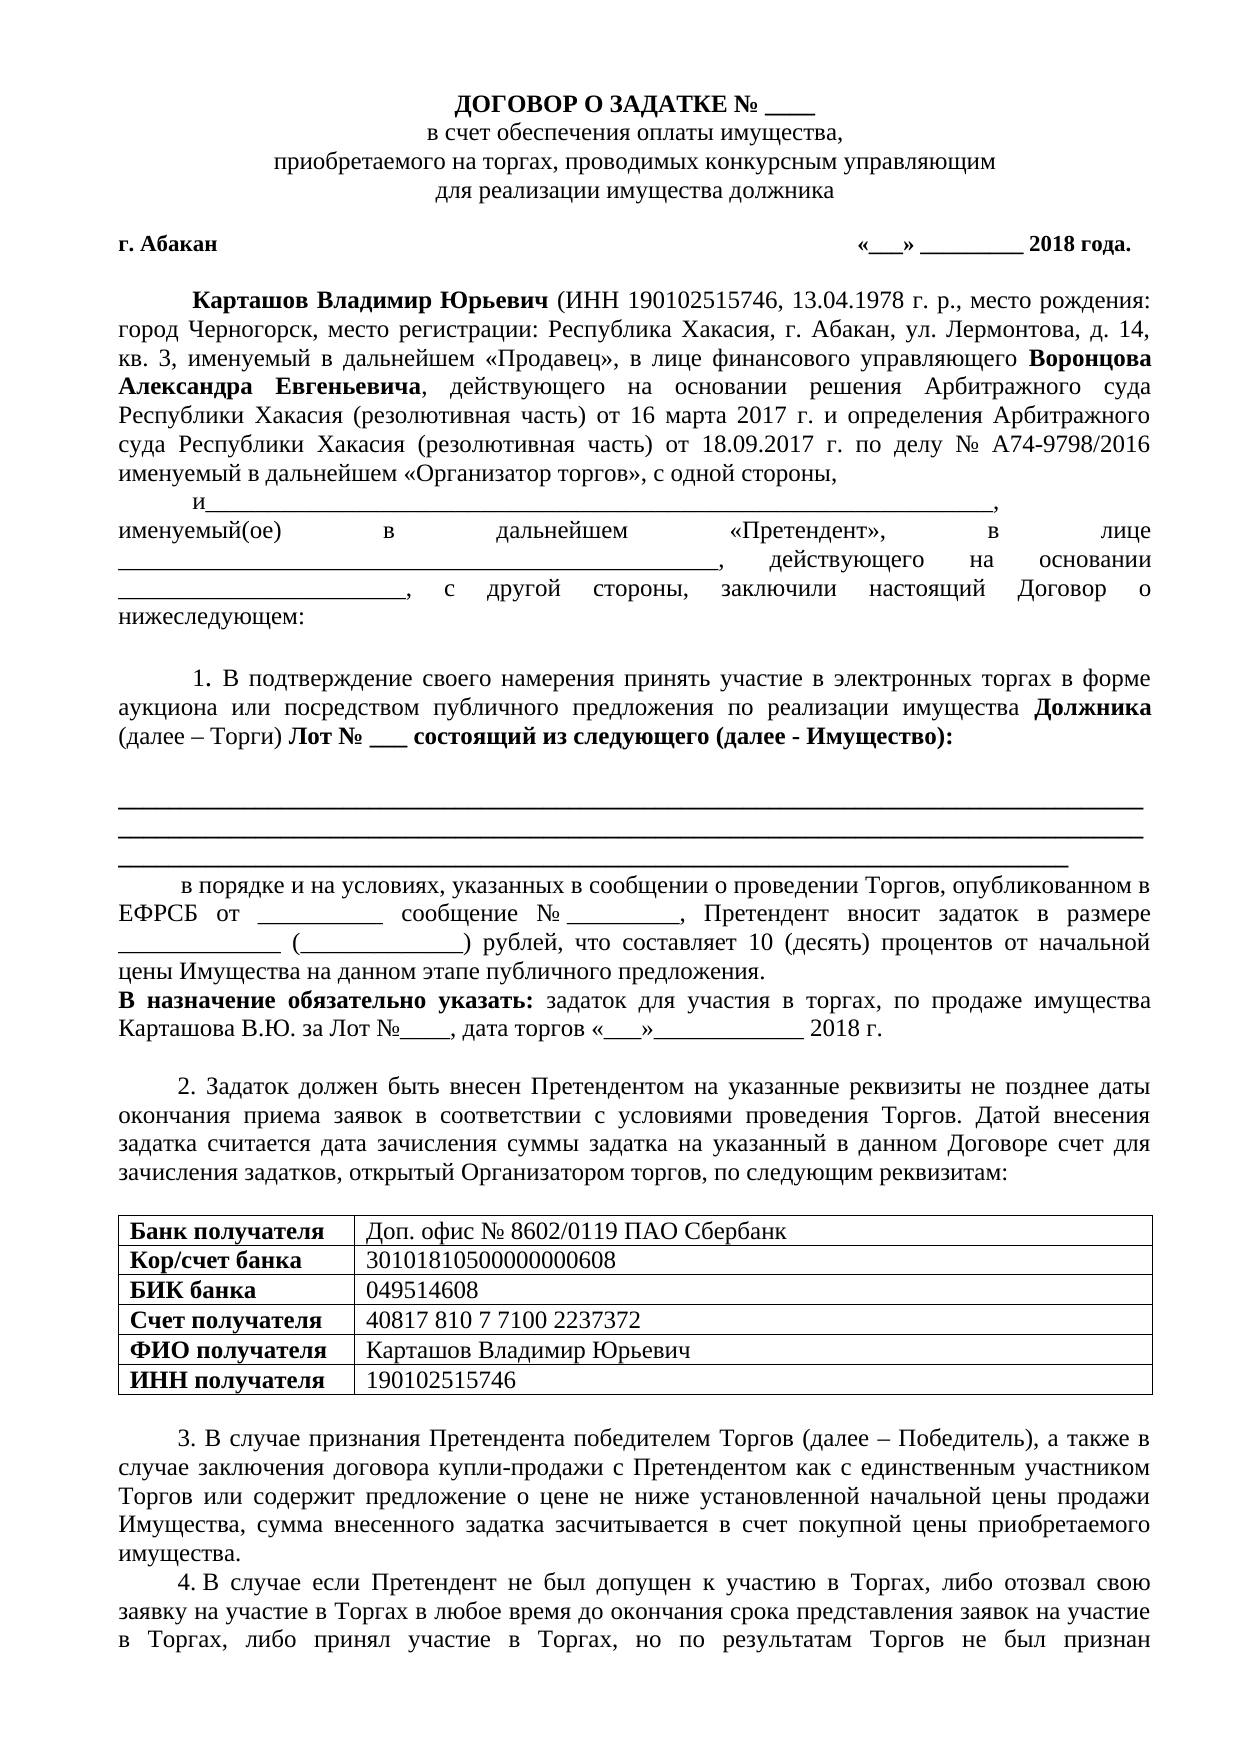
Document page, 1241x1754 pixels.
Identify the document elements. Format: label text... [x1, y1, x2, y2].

text г. Абакан «___» _________ 2018 года. [118, 230, 1152, 256]
table_cell 40817 810 7 7100 2237372 [355, 1305, 1152, 1334]
title ДОГОВОР О ЗАДАТКЕ № ____ [118, 89, 1152, 117]
table_cell Счет получателя [119, 1305, 354, 1334]
table_cell Кор/счет банка [119, 1246, 354, 1274]
table_cell Карташов Владимир Юрьевич [355, 1335, 1152, 1364]
text ________________________________________________________________________________________________________________________________________________________________________________________________________________________________________________ [118, 750, 1152, 870]
table_cell ФИО получателя [119, 1335, 354, 1364]
title в счет обеспечения оплаты имущества, [118, 117, 1152, 146]
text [118, 1567, 1152, 1653]
table_cell БИК банка [119, 1275, 354, 1304]
table_header Банк получателя [119, 1216, 354, 1244]
text 1. В подтверждение своего намерения принять участие в электронных торгах в форме аукциона или посредством публичного предложения по реализации имущества Должника (далее – Торги) Лот № ___ состоящий из следующего (далее - Имущество): [118, 659, 1152, 750]
table_cell 190102515746 [355, 1365, 1152, 1393]
table_cell ИНН получателя [119, 1365, 354, 1393]
title приобретаемого на торгах, проводимых конкурсным управляющим [118, 146, 1152, 175]
text Карташов Владимир Юрьевич (ИНН 190102515746, 13.04.1978 г. р., место рождения: город Черногорск, место регистрации: Республика Хакасия, г. Абакан, ул. Лермонтова, д. 14, кв. 3, именуемый в дальнейшем «Продавец», в лице финансового управляющего Воронцова Александра Евгеньевича, действующего на основании решения Арбитражного суда Республики Хакасия (резолютивная часть) от 16 марта 2017 г. и определения Арбитражного суда Республики Хакасия (резолютивная часть) от 18.09.2017 г. по делу № А74-9798/2016 именуемый в дальнейшем «Организатор торгов», с одной стороны, [118, 285, 1152, 486]
text и_______________________________________________________________, именуемый(ое) в дальнейшем «Претендент», в лице ________________________________________________, действующего на основании _______________________, с другой стороны, заключили настоящий Договор о нижеследующем: [118, 486, 1152, 630]
text в порядке и на условиях, указанных в сообщении о проведении Торгов, опубликованном в ЕФРСБ от __________ сообщение № _________, Претендент вносит задаток в размере _____________ (_____________) рублей, что составляет 10 (десять) процентов от начальной цены Имущества на данном этапе публичного предложения. [118, 870, 1152, 985]
title для реализации имущества должника [118, 175, 1152, 204]
table_cell 049514608 [355, 1275, 1152, 1304]
text 3. В случае признания Претендента победителем Торгов (далее – Победитель), а также в случае заключения договора купли-продажи с Претендентом как с единственным участником Торгов или содержит предложение о цене не ниже установленной начальной цены продажи Имущества, сумма внесенного задатка засчитывается в счет покупной цены приобретаемого имущества. [118, 1423, 1152, 1567]
table_cell 30101810500000000608 [355, 1246, 1152, 1274]
text 2. Задаток должен быть внесен Претендентом на указанные реквизиты не позднее даты окончания приема заявок в соответствии с условиями проведения Торгов. Датой внесения задатка считается дата зачисления суммы задатка на указанный в данном Договоре счет для зачисления задатков, открытый Организатором торгов, по следующим реквизитам: [118, 1071, 1152, 1186]
table_header Доп. офис № 8602/0119 ПАО Сбербанк [355, 1216, 1152, 1244]
text В назначение обязательно указать: задаток для участия в торгах, по продаже имущества Карташова В.Ю. за Лот №____, дата торгов «___»____________ 2018 г. [118, 985, 1152, 1042]
